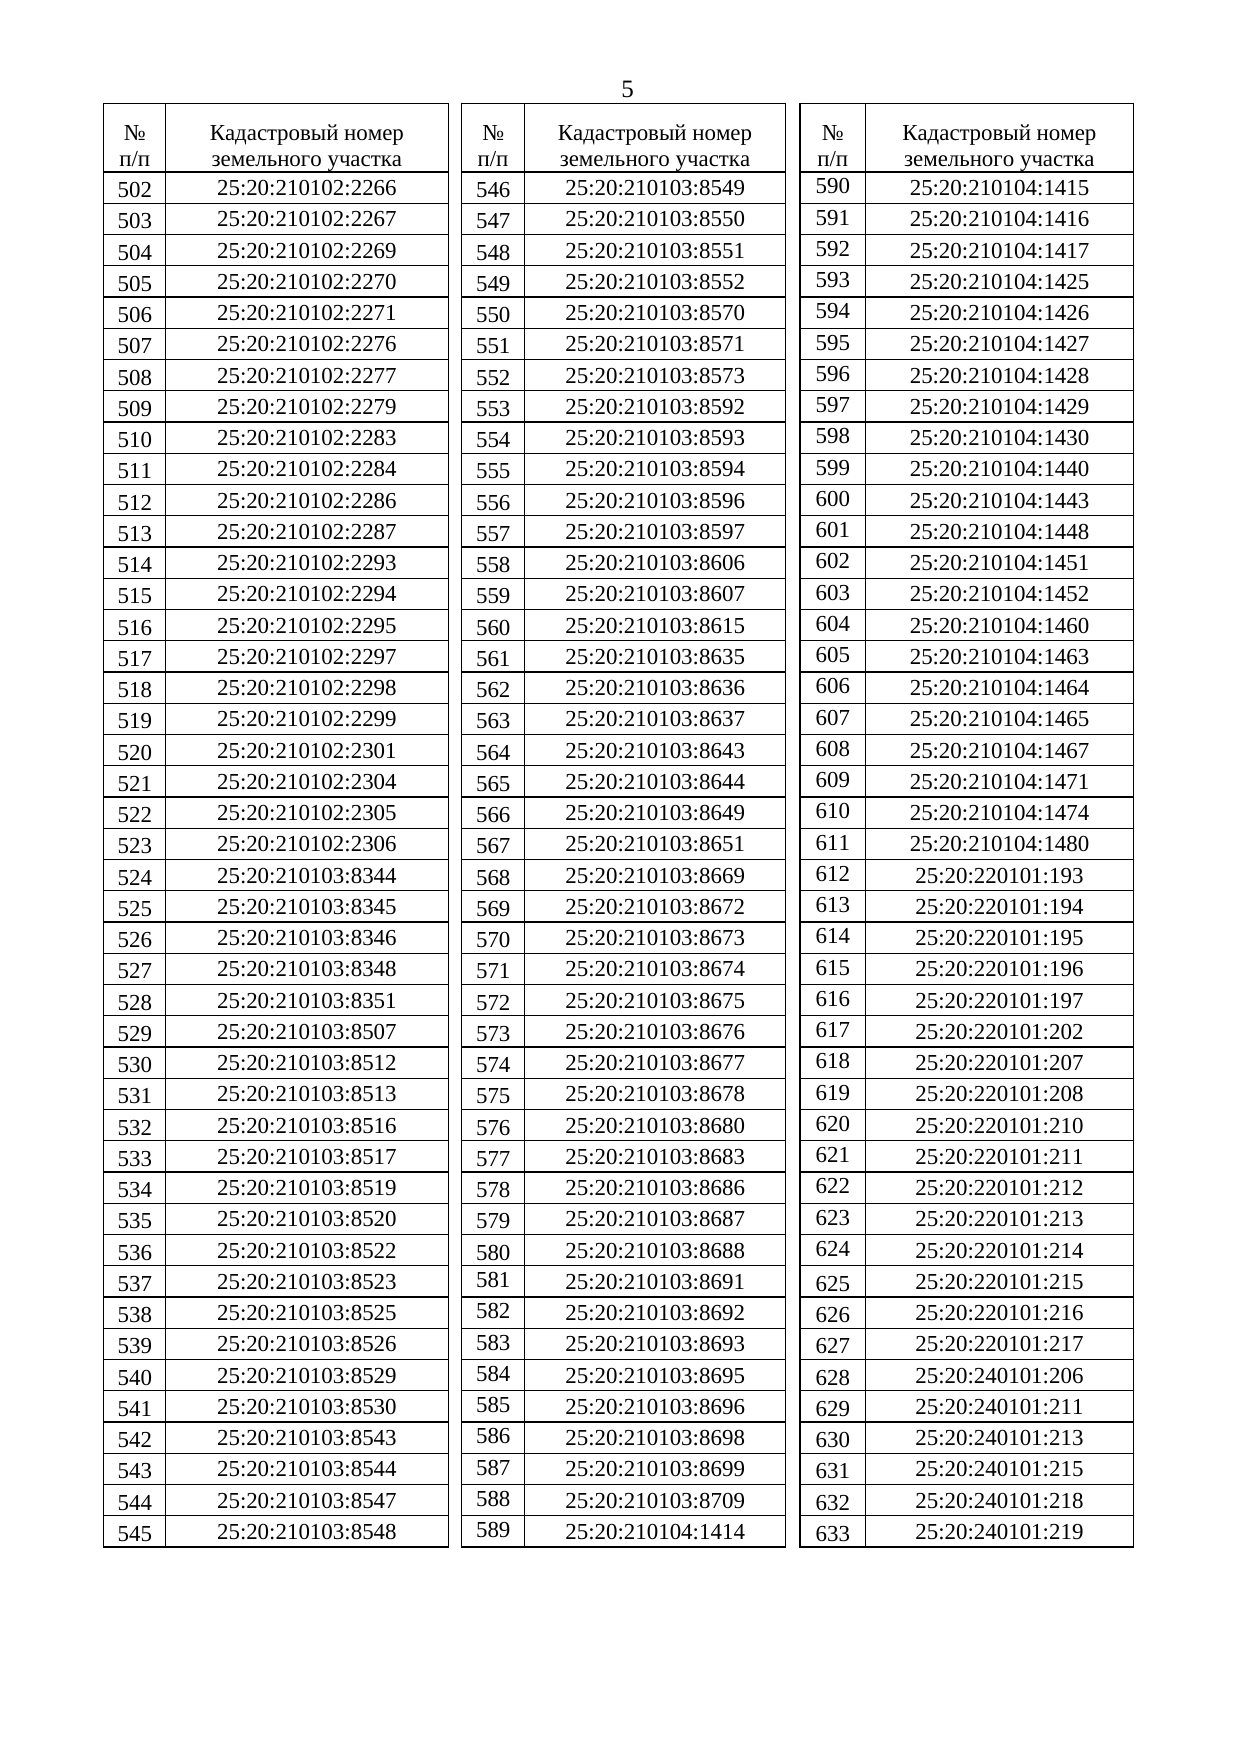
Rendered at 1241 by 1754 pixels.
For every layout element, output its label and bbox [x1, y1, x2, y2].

table_cell [92, 103, 449, 1600]
table_cell [450, 103, 788, 1600]
table_cell [788, 103, 1163, 1600]
